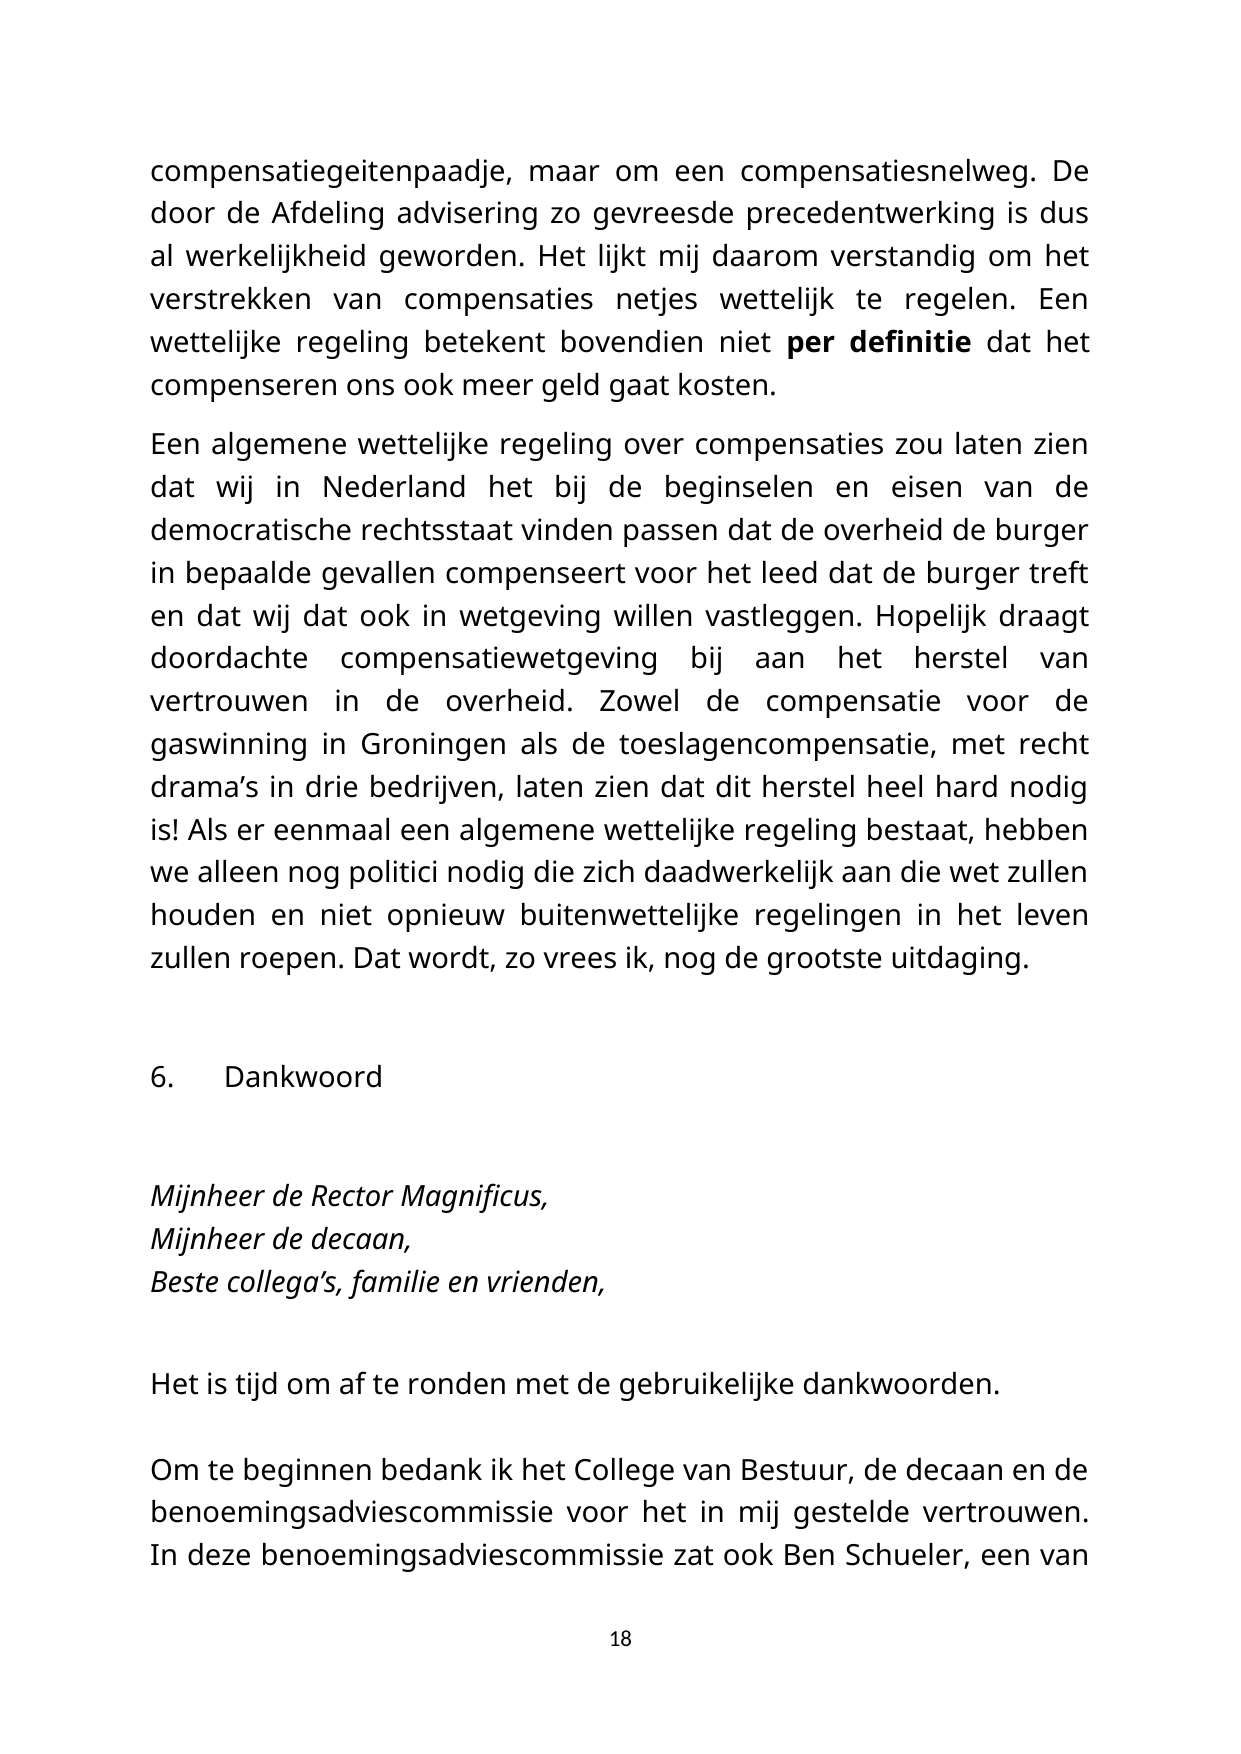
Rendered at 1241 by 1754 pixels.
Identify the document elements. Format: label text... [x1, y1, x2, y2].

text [150, 1449, 1090, 1574]
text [150, 150, 1090, 404]
text Het is tijd om af te ronden met de gebruikelijke dankwoorden. [150, 1320, 1090, 1403]
text Een algemene wettelijke regeling over compensaties zou laten zien dat wij in Nederland het bij de beginselen en eisen van de democratische rechtsstaat vinden passen dat de overheid de burger in bepaalde gevallen compenseert voor het leed dat de burger treft en dat wij dat ook in wetgeving willen vastleggen. Hopelijk draagt doordachte compensatiewetgeving bij aan het herstel van vertrouwen in de overheid. Zowel de compensatie voor de gaswinning in Groningen als de toeslagencompensatie, met recht drama’s in drie bedrijven, laten zien dat dit herstel heel hard nodig is! Als er eenmaal een algemene wettelijke regeling bestaat, hebben we alleen nog politici nodig die zich daadwerkelijk aan die wet zullen houden en niet opnieuw buitenwettelijke regelingen in het leven zullen roepen. Dat wordt, zo vrees ik, nog de grootste uitdaging. [150, 423, 1090, 977]
text Mijnheer de Rector Magnificus, Mijnheer de decaan, Beste collega’s, familie en vrienden, [150, 1175, 1090, 1301]
text 6. Dankwoord [150, 1056, 1090, 1096]
